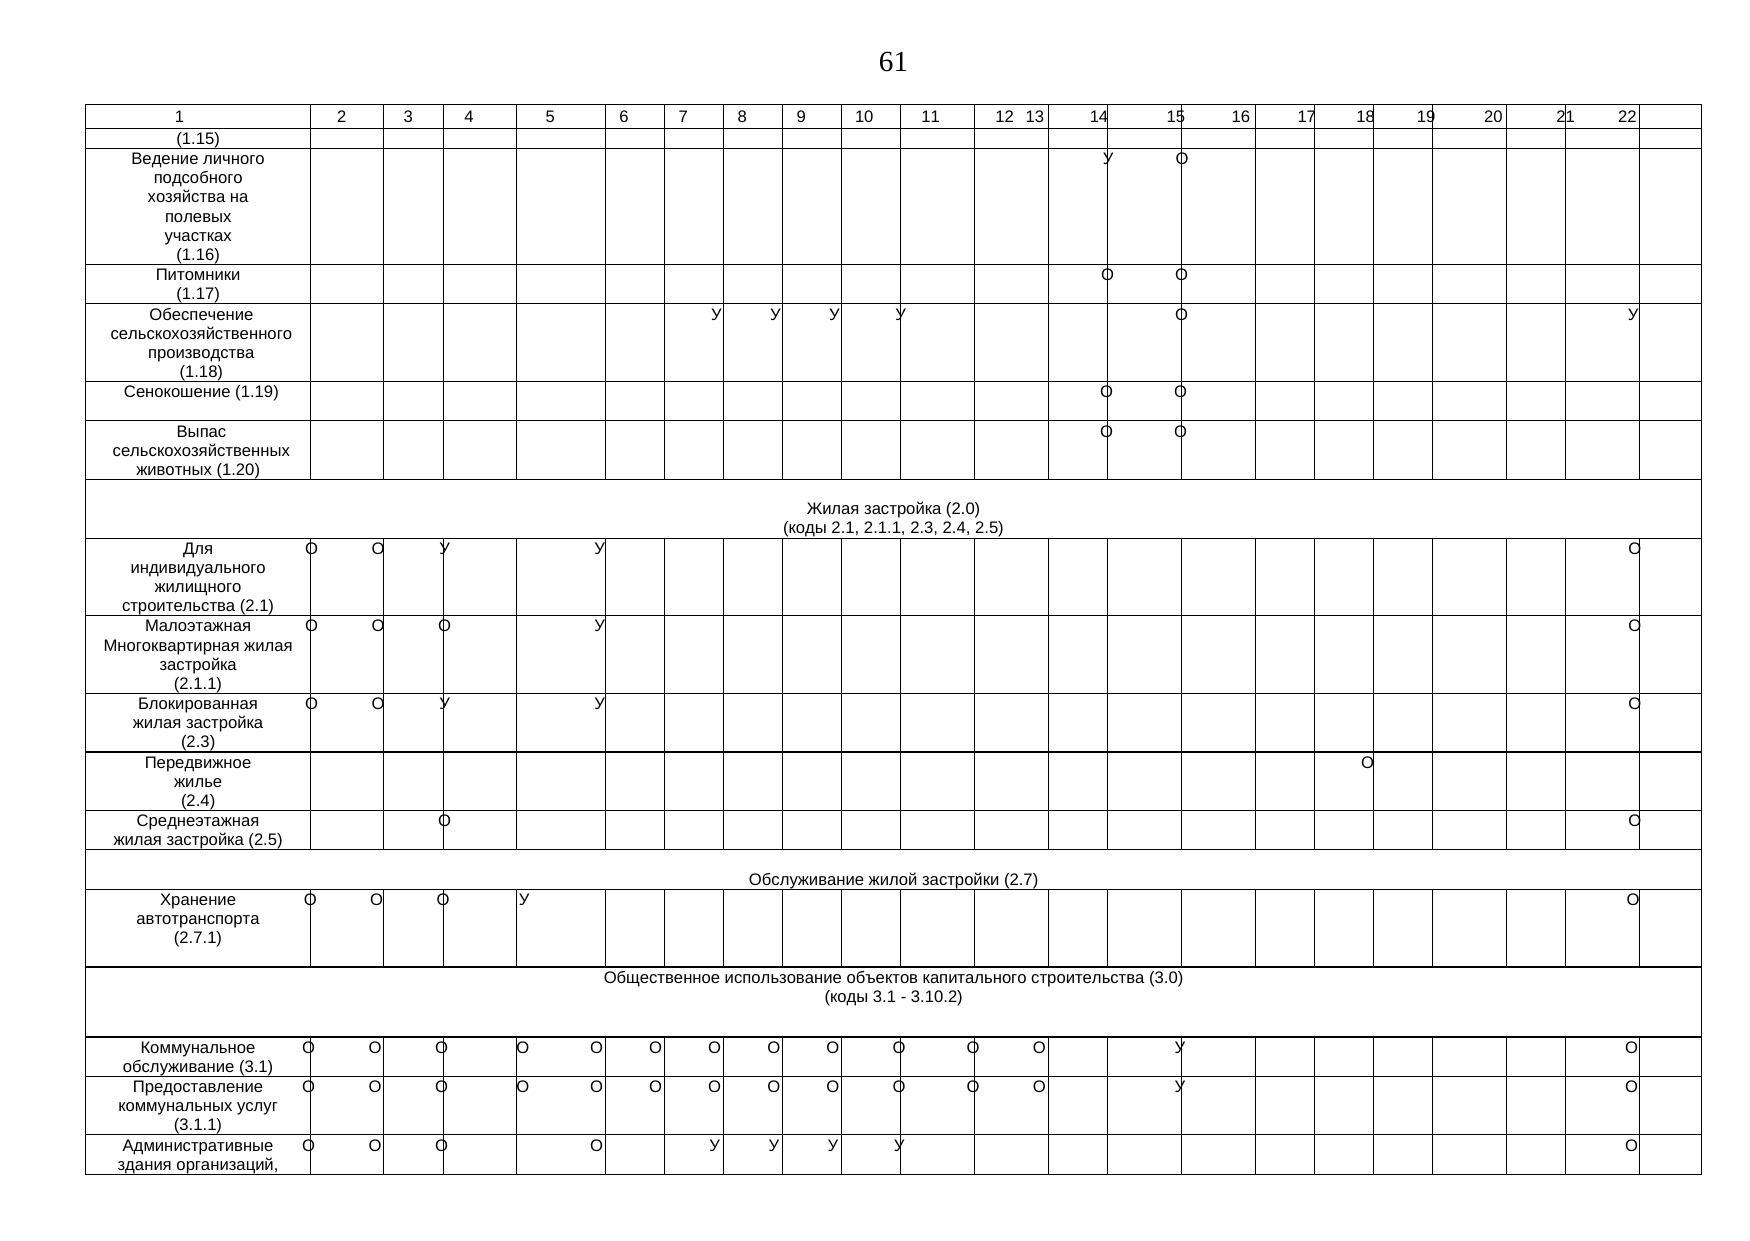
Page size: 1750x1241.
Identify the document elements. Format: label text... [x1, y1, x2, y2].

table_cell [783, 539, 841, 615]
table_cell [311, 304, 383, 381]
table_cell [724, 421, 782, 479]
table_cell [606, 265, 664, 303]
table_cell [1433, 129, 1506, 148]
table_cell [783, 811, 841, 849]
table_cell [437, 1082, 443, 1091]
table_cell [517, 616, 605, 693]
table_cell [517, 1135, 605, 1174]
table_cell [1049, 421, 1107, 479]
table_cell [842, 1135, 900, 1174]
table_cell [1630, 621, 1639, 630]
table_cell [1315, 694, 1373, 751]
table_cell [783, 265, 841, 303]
table_header [86, 105, 310, 128]
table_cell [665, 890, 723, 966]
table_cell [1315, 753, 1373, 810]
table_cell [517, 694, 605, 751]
table_header 19 [1433, 105, 1506, 128]
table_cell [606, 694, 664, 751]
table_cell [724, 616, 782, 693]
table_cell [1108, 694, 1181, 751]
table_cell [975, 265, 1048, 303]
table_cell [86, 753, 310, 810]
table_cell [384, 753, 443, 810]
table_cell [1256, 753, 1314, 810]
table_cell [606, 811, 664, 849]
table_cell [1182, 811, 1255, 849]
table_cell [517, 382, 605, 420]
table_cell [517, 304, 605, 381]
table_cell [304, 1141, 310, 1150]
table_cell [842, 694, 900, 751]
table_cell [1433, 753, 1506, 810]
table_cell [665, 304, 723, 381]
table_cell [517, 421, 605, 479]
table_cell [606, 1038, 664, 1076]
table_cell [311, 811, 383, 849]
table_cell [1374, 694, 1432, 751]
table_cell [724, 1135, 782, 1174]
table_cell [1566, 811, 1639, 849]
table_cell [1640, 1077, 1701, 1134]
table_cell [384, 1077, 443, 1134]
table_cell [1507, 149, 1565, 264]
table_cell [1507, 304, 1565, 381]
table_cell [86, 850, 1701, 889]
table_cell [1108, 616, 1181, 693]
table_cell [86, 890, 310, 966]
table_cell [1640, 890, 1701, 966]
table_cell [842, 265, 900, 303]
table_header [384, 105, 443, 128]
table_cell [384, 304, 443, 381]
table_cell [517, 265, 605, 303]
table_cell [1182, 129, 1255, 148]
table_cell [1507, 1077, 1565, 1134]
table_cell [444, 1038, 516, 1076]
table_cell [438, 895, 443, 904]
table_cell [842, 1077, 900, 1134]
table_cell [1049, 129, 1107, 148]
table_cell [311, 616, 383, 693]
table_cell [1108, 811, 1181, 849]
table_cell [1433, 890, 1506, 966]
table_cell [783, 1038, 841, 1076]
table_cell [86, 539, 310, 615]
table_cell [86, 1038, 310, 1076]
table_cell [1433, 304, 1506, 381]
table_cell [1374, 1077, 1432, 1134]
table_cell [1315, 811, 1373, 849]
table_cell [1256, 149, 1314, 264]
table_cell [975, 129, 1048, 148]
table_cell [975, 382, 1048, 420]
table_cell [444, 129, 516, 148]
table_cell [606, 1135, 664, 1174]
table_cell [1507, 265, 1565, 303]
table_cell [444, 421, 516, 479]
table_header [606, 105, 664, 128]
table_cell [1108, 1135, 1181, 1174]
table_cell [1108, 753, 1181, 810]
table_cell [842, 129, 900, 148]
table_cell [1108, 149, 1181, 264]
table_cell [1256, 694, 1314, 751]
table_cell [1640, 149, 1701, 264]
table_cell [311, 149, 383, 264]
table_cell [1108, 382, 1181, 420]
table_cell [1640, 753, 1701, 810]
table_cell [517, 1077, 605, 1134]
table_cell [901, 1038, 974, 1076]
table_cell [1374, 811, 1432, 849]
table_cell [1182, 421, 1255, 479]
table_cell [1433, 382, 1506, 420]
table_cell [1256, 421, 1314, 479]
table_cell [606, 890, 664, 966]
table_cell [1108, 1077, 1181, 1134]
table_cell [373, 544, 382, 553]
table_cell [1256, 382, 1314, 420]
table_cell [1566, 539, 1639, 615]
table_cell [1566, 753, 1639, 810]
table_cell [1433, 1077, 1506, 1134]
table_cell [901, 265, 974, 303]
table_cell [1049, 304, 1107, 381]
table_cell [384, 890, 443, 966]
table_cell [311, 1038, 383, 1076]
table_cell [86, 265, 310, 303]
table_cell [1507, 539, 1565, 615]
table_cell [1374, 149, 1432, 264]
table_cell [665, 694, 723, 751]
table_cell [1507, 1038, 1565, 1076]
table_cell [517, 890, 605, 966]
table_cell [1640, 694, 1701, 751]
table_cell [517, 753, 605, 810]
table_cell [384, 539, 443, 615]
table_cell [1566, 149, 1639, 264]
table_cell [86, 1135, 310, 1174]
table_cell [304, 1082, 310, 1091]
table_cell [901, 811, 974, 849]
table_header 22 [1640, 105, 1701, 128]
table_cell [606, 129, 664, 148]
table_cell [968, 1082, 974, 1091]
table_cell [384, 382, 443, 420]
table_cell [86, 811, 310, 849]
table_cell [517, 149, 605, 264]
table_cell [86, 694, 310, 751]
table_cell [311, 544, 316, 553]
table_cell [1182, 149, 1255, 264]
table_header [517, 105, 605, 128]
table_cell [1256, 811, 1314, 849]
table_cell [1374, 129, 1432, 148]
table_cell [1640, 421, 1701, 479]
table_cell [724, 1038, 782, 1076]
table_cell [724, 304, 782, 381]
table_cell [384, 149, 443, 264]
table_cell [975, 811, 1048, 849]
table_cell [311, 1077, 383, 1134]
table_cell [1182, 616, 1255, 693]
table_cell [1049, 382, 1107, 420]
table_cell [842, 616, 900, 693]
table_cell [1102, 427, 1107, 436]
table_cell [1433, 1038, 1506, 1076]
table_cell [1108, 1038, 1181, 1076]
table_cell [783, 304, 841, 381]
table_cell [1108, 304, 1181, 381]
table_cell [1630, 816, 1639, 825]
table_header [724, 105, 782, 128]
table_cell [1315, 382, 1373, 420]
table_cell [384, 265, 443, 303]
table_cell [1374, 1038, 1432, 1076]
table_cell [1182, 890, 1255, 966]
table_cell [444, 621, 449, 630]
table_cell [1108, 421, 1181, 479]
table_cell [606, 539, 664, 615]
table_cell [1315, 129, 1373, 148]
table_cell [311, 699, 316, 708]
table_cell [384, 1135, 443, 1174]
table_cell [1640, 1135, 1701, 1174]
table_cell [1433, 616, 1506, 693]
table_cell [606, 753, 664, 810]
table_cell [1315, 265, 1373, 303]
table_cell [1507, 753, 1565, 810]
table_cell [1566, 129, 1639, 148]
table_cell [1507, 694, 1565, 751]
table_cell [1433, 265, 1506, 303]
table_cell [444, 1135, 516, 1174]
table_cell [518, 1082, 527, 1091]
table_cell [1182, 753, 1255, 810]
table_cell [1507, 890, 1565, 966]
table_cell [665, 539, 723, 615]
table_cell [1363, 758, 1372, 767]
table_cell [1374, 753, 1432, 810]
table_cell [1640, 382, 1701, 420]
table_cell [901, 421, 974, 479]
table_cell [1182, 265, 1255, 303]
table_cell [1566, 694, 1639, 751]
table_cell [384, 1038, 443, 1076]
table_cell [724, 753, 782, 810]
table_header 21 [1566, 105, 1639, 128]
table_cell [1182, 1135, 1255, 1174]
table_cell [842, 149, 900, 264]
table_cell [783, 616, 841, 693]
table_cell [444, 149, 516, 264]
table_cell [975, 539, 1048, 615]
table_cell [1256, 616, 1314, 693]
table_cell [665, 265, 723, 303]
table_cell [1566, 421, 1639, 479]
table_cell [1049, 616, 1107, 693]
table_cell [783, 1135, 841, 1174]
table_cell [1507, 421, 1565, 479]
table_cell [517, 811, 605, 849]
table_header 14 [1108, 105, 1181, 128]
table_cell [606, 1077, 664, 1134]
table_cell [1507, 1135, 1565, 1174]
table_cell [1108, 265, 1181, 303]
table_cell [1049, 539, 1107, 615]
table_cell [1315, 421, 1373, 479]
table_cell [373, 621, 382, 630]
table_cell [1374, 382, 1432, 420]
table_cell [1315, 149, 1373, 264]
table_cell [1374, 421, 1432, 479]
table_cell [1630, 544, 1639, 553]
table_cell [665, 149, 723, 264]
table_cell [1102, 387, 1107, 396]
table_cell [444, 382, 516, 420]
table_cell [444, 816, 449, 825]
table_header [444, 105, 516, 128]
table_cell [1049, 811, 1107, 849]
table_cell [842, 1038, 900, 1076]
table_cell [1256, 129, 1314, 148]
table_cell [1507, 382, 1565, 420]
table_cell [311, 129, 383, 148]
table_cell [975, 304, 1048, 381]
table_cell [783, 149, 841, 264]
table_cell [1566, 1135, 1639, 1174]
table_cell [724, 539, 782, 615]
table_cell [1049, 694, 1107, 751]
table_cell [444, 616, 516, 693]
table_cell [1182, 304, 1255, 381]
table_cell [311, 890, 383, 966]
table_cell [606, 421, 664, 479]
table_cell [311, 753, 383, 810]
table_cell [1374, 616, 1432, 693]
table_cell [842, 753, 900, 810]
table_header [665, 105, 723, 128]
table_header [783, 105, 841, 128]
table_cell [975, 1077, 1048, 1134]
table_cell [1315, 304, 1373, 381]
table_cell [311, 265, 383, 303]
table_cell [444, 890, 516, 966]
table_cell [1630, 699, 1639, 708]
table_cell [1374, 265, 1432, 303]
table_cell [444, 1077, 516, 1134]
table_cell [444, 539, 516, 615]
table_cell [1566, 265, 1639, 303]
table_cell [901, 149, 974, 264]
table_header [311, 105, 383, 128]
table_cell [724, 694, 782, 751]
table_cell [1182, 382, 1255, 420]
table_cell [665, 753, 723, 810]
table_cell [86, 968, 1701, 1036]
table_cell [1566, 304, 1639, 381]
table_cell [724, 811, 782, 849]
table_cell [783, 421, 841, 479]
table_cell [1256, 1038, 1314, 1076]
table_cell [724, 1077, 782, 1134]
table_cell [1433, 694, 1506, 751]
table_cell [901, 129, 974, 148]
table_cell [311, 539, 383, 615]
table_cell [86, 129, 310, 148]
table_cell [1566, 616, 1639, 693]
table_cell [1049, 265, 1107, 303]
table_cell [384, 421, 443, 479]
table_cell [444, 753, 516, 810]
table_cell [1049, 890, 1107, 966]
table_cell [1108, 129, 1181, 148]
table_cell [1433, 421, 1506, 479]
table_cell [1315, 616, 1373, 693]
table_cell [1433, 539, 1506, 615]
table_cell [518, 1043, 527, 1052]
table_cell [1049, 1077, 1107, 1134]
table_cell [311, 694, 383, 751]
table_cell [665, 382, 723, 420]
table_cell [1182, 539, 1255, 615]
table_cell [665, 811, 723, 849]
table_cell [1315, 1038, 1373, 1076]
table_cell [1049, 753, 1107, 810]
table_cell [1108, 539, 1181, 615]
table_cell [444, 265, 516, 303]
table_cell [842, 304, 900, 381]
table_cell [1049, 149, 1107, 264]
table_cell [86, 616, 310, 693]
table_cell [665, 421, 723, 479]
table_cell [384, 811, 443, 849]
table_header 10 [842, 105, 900, 128]
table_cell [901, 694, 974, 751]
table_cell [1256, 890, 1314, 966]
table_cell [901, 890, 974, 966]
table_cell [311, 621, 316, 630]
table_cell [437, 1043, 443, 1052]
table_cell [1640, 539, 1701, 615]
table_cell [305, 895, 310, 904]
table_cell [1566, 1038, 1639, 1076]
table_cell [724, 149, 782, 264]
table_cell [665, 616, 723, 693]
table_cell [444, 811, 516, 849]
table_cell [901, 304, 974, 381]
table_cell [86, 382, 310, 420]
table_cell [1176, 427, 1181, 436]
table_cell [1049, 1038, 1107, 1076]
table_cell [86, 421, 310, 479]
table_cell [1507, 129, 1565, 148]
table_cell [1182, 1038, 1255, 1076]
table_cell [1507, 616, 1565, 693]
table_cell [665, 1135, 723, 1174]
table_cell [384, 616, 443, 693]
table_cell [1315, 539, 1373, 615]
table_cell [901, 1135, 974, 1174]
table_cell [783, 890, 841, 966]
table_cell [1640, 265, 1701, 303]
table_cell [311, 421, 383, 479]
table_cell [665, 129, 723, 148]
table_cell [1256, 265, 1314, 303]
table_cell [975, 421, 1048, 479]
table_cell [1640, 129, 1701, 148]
table_header 12 [975, 105, 1048, 128]
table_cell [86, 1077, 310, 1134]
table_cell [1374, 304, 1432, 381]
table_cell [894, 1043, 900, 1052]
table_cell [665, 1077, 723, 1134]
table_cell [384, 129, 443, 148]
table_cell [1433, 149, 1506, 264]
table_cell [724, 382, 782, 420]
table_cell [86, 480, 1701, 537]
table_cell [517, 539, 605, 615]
table_header 18 [1374, 105, 1432, 128]
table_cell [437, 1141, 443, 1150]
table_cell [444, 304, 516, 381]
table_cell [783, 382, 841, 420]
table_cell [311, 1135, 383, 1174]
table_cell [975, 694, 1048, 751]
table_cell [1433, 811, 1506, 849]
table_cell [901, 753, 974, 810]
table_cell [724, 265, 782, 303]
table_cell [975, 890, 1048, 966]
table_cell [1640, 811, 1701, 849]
table_header 11 [901, 105, 974, 128]
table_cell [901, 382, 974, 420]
table_header 13 [1049, 105, 1107, 128]
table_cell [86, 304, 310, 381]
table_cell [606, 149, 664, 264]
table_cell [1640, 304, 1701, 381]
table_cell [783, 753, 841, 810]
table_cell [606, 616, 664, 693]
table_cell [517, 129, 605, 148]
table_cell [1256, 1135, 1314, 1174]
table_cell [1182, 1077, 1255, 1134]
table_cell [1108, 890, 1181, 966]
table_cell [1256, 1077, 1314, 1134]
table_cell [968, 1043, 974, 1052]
table_header 17 [1315, 105, 1373, 128]
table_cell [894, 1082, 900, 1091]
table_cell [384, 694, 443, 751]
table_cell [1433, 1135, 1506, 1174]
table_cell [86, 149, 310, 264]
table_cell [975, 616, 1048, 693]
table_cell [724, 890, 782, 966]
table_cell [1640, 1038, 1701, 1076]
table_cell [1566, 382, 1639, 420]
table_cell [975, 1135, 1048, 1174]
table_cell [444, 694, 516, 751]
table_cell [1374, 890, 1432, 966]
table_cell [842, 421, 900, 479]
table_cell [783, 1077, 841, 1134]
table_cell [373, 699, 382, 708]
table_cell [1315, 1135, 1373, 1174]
table_header 20 [1507, 105, 1565, 128]
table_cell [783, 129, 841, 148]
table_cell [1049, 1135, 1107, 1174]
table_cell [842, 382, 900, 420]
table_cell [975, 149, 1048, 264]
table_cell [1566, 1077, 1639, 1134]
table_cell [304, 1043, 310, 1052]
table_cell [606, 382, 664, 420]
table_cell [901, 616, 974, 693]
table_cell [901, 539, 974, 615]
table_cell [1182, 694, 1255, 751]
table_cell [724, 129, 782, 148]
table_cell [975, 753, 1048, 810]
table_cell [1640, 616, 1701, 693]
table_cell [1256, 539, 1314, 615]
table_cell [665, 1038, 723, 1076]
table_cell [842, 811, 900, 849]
table_header 16 [1256, 105, 1314, 128]
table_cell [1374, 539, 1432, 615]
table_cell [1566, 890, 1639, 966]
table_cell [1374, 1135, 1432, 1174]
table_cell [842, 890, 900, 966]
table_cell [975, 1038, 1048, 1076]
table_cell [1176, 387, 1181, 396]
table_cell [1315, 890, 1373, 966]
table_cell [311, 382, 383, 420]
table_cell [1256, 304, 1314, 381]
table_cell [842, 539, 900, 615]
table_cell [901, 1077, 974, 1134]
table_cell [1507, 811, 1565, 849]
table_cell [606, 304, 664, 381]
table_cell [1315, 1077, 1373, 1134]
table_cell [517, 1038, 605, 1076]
table_header 15 [1182, 105, 1255, 128]
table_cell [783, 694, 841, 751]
